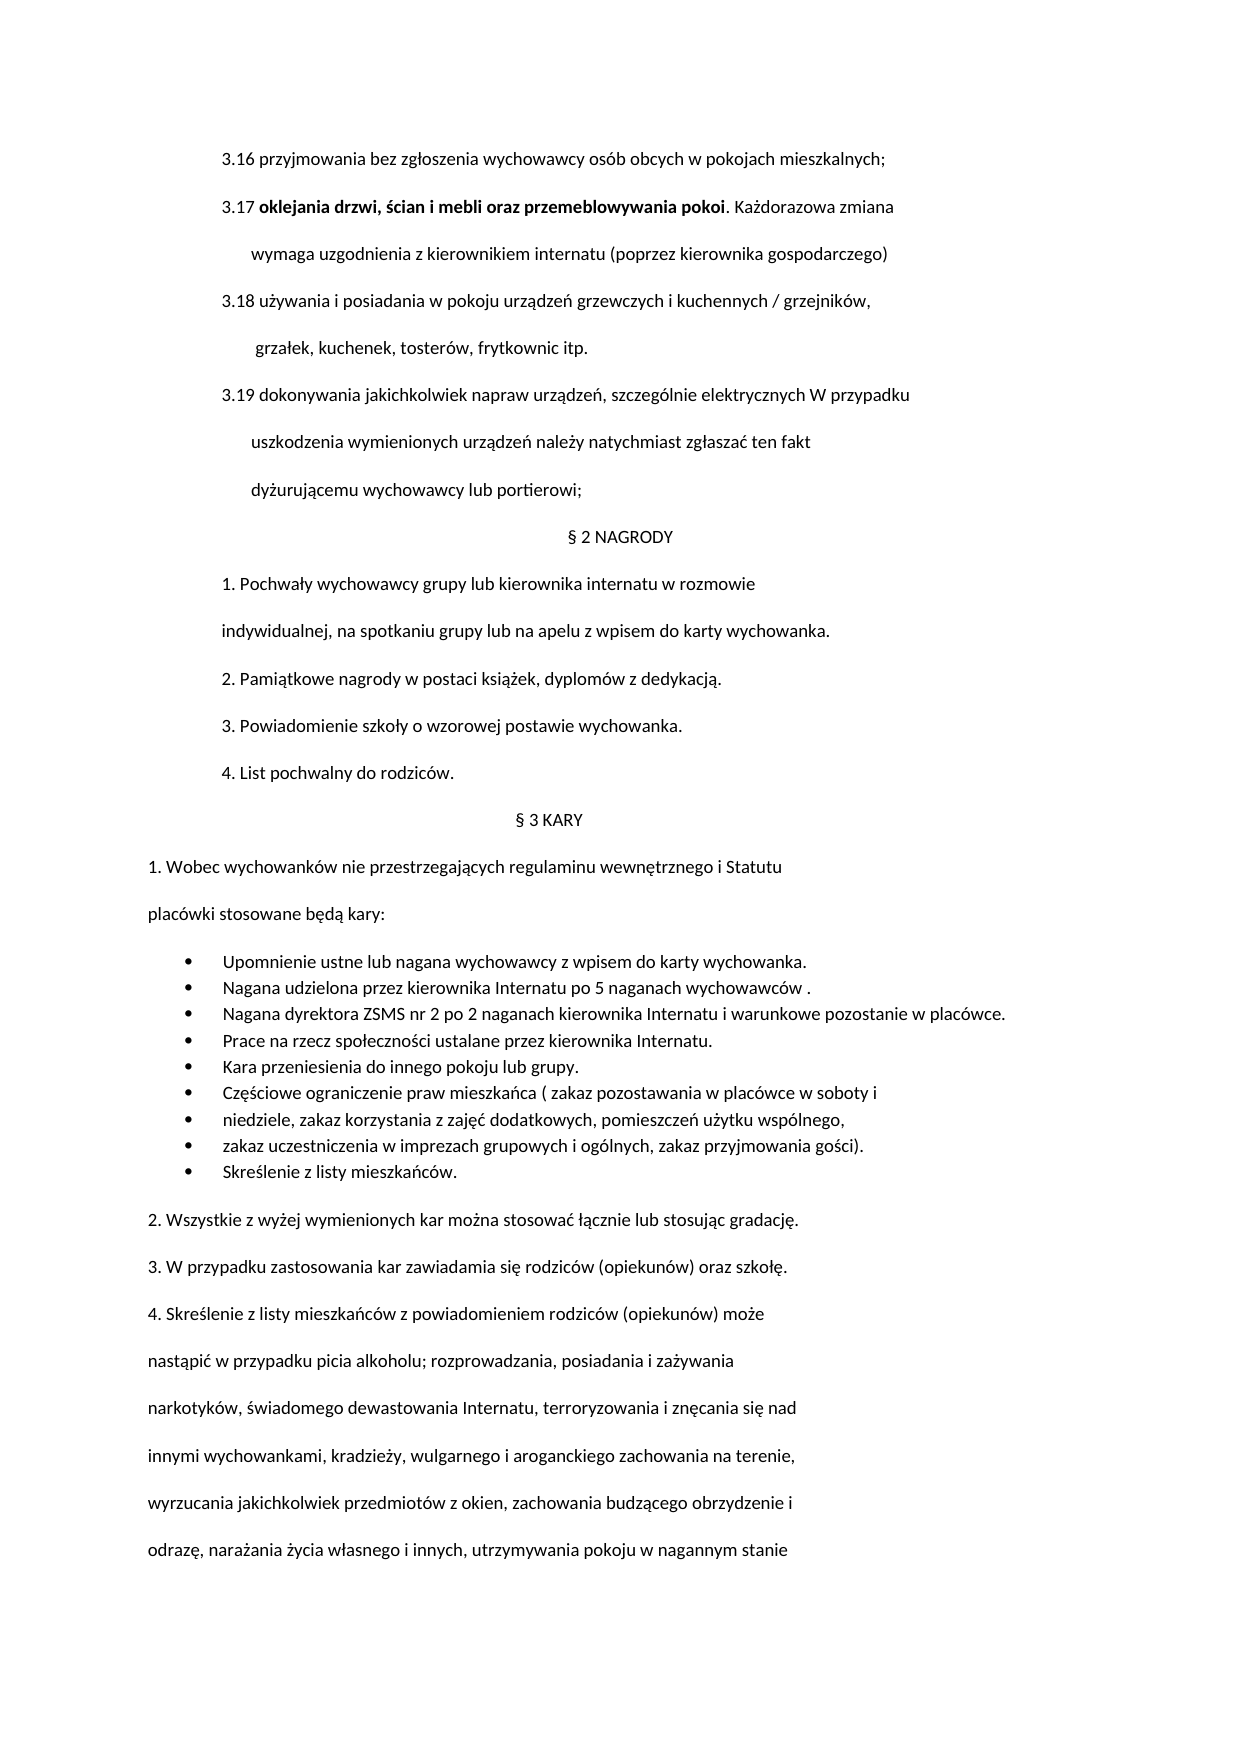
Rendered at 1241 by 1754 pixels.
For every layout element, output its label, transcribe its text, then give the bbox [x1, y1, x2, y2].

text uszkodzenia wymienionych urządzeń należy natychmiast zgłaszać ten fakt [221, 431, 1093, 454]
text narkotyków, świadomego dewastowania Internatu, terroryzowania i znęcania się nad [148, 1397, 1093, 1419]
text dyżurującemu wychowawcy lub portierowi; [221, 478, 1093, 501]
text innymi wychowankami, kradzieży, wulgarnego i aroganckiego zachowania na terenie, [148, 1444, 1093, 1467]
text § 2 NAGRODY [148, 525, 1093, 548]
list Częściowe ograniczenie praw mieszkańca ( zakaz pozostawania w placówce w soboty i [185, 1082, 1093, 1104]
text 3.16 przyjmowania bez zgłoszenia wychowawcy osób obcych w pokojach mieszkalnych; [221, 148, 1093, 171]
list zakaz uczestniczenia w imprezach grupowych i ogólnych, zakaz przyjmowania gości). [185, 1134, 1093, 1157]
text wymaga uzgodnienia z kierownikiem internatu (poprzez kierownika gospodarczego) [221, 242, 1093, 265]
text 3.18 używania i posiadania w pokoju urządzeń grzewczych i kuchennych / grzejników, [221, 289, 1093, 312]
text grzałek, kuchenek, tosterów, frytkownic itp. [221, 336, 1093, 359]
list Kara przeniesienia do innego pokoju lub grupy. [185, 1055, 1093, 1078]
text 3.17 oklejania drzwi, ścian i mebli oraz przemeblowywania pokoi. Każdorazowa zmiana [221, 195, 1093, 218]
text 4. List pochwalny do rodziców. [221, 761, 1093, 784]
list Prace na rzecz społeczności ustalane przez kierownika Internatu. [185, 1029, 1093, 1052]
text 4. Skreślenie z listy mieszkańców z powiadomieniem rodziców (opiekunów) może [148, 1302, 1093, 1325]
text wyrzucania jakichkolwiek przedmiotów z okien, zachowania budzącego obrzydzenie i [148, 1491, 1093, 1514]
text placówki stosowane będą kary: [148, 903, 1093, 926]
text 2. Wszystkie z wyżej wymienionych kar można stosować łącznie lub stosując gradację. [148, 1208, 1093, 1231]
list Upomnienie ustne lub nagana wychowawcy z wpisem do karty wychowanka. [185, 950, 1093, 973]
text indywidualnej, na spotkaniu grupy lub na apelu z wpisem do karty wychowanka. [221, 619, 1093, 642]
text 1. Pochwały wychowawcy grupy lub kierownika internatu w rozmowie [221, 572, 1093, 595]
text odrazę, narażania życia własnego i innych, utrzymywania pokoju w nagannym stanie [148, 1538, 1093, 1561]
list niedziele, zakaz korzystania z zajęć dodatkowych, pomieszczeń użytku wspólnego, [185, 1108, 1093, 1131]
text 3.19 dokonywania jakichkolwiek napraw urządzeń, szczególnie elektrycznych W przypadku [221, 383, 1093, 406]
text 2. Pamiątkowe nagrody w postaci książek, dyplomów z dedykacją. [221, 667, 1093, 689]
text 1. Wobec wychowanków nie przestrzegających regulaminu wewnętrznego i Statutu [148, 855, 1093, 878]
list Nagana dyrektora ZSMS nr 2 po 2 naganach kierownika Internatu i warunkowe pozostanie w placówce. [185, 1002, 1093, 1025]
text nastąpić w przypadku picia alkoholu; rozprowadzania, posiadania i zażywania [148, 1349, 1093, 1372]
text § 3 KARY [148, 808, 1093, 831]
text 3. W przypadku zastosowania kar zawiadamia się rodziców (opiekunów) oraz szkołę. [148, 1255, 1093, 1278]
list Skreślenie z listy mieszkańców. [185, 1161, 1093, 1183]
text 3. Powiadomienie szkoły o wzorowej postawie wychowanka. [221, 714, 1093, 737]
list Nagana udzielona przez kierownika Internatu po 5 naganach wychowawców . [185, 976, 1093, 999]
